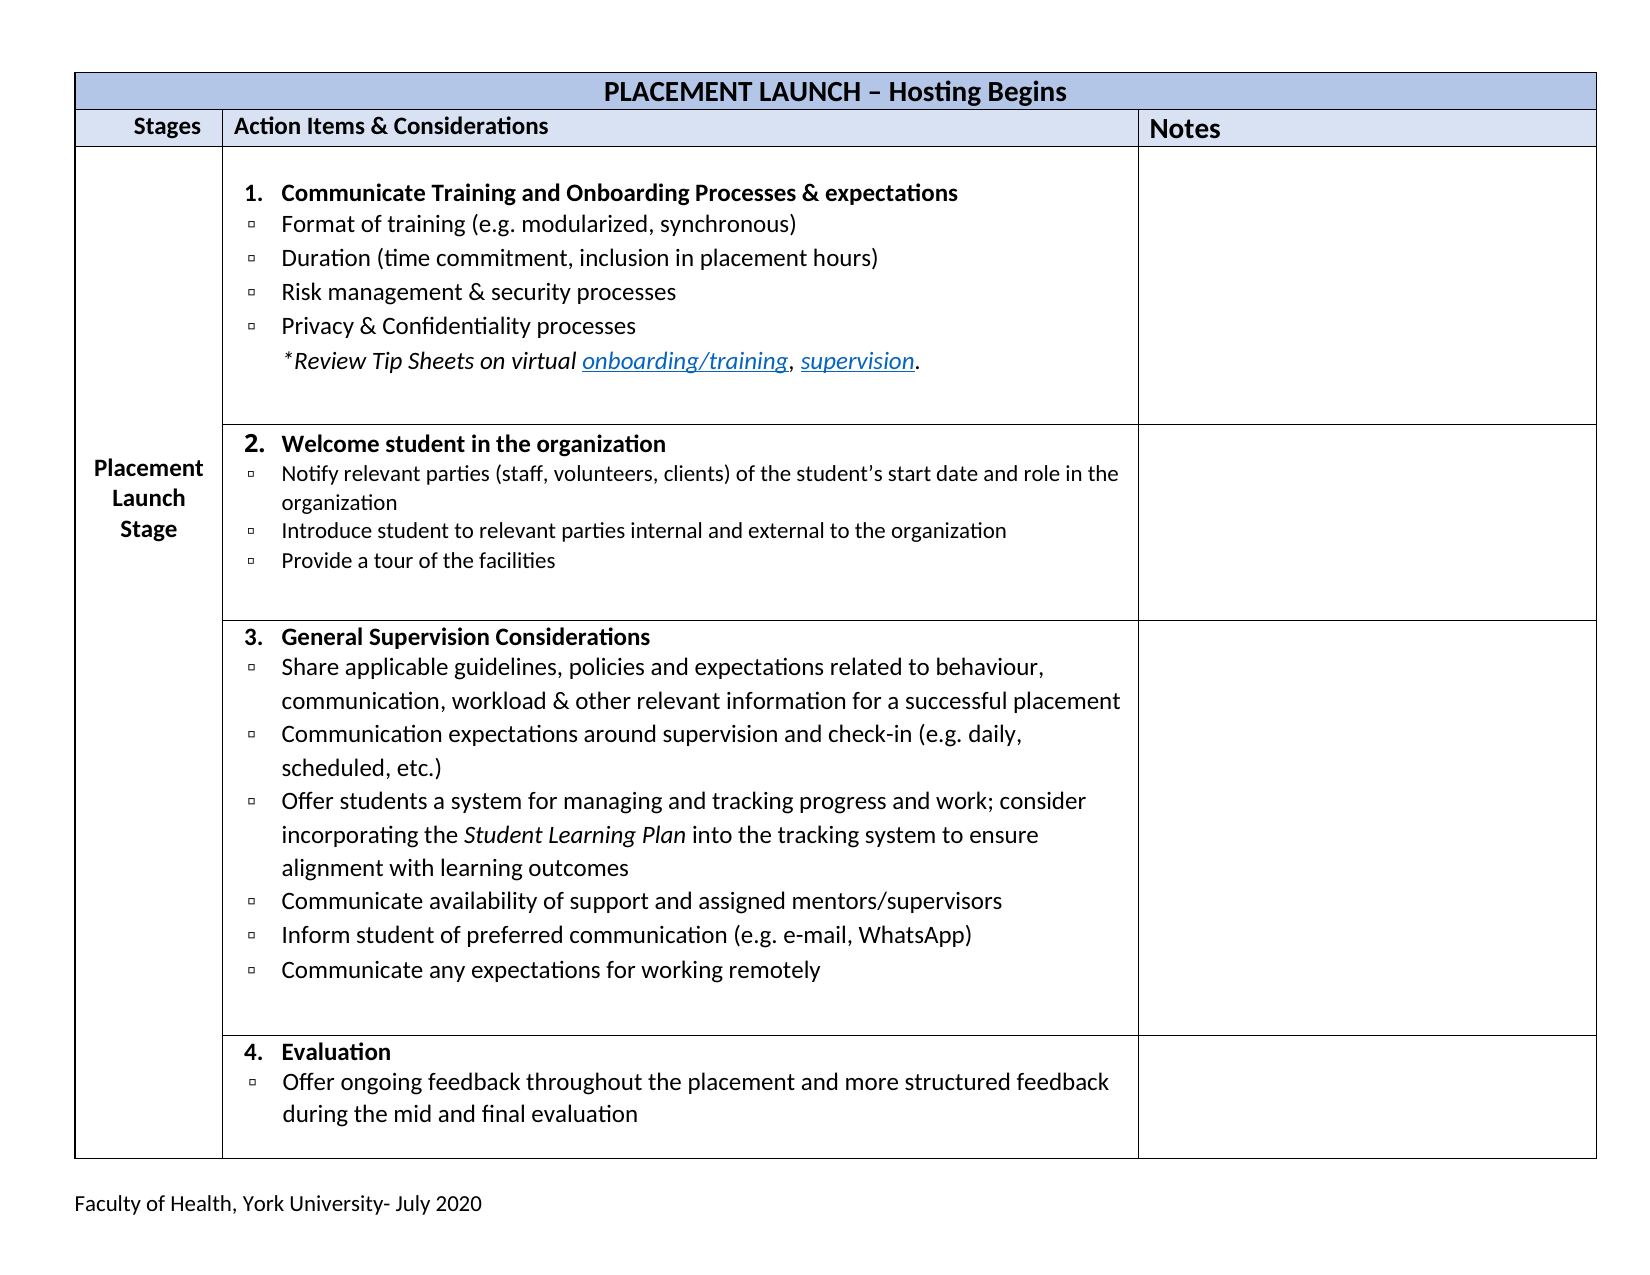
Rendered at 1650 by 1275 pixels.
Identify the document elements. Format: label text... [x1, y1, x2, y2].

table_cell Evaluation Offer ongoing feedback throughout the placement and more structured feedback during the mid and final evaluation [223, 1036, 1138, 1158]
table_cell [1139, 621, 1596, 1034]
table_cell Communicate Training and Onboarding Processes & expectations Format of training (e.g. modularized, synchronous) Duration (time commitment, inclusion in placement hours) Risk management & security processes Privacy & Confidentiality processes *Review Tip Sheets on virtual onboarding/training, supervision. [223, 147, 1138, 424]
table_cell [1139, 147, 1596, 424]
table_cell Stages [76, 110, 222, 146]
table_cell Notes [1139, 110, 1596, 146]
table_cell Placement Launch Stage [76, 147, 222, 1158]
table_cell [1139, 1036, 1596, 1158]
table_cell Action Items & Considerations [223, 110, 1138, 146]
table_cell [1139, 425, 1596, 619]
table_cell PLACEMENT LAUNCH – Hosting Begins [76, 73, 1596, 109]
table_cell General Supervision Considerations Share applicable guidelines, policies and expectations related to behaviour, communication, workload & other relevant information for a successful placement Communication expectations around supervision and check-in (e.g. daily, scheduled, etc.) Offer students a system for managing and tracking progress and work; consider incorporating the Student Learning Plan into the tracking system to ensure alignment with learning outcomes Communicate availability of support and assigned mentors/supervisors Inform student of preferred communication (e.g. e-mail, WhatsApp) Communicate any expectations for working remotely [223, 621, 1138, 1034]
table_cell Welcome student in the organization Notify relevant parties (staff, volunteers, clients) of the student’s start date and role in the organization Introduce student to relevant parties internal and external to the organization Provide a tour of the facilities [223, 425, 1138, 619]
